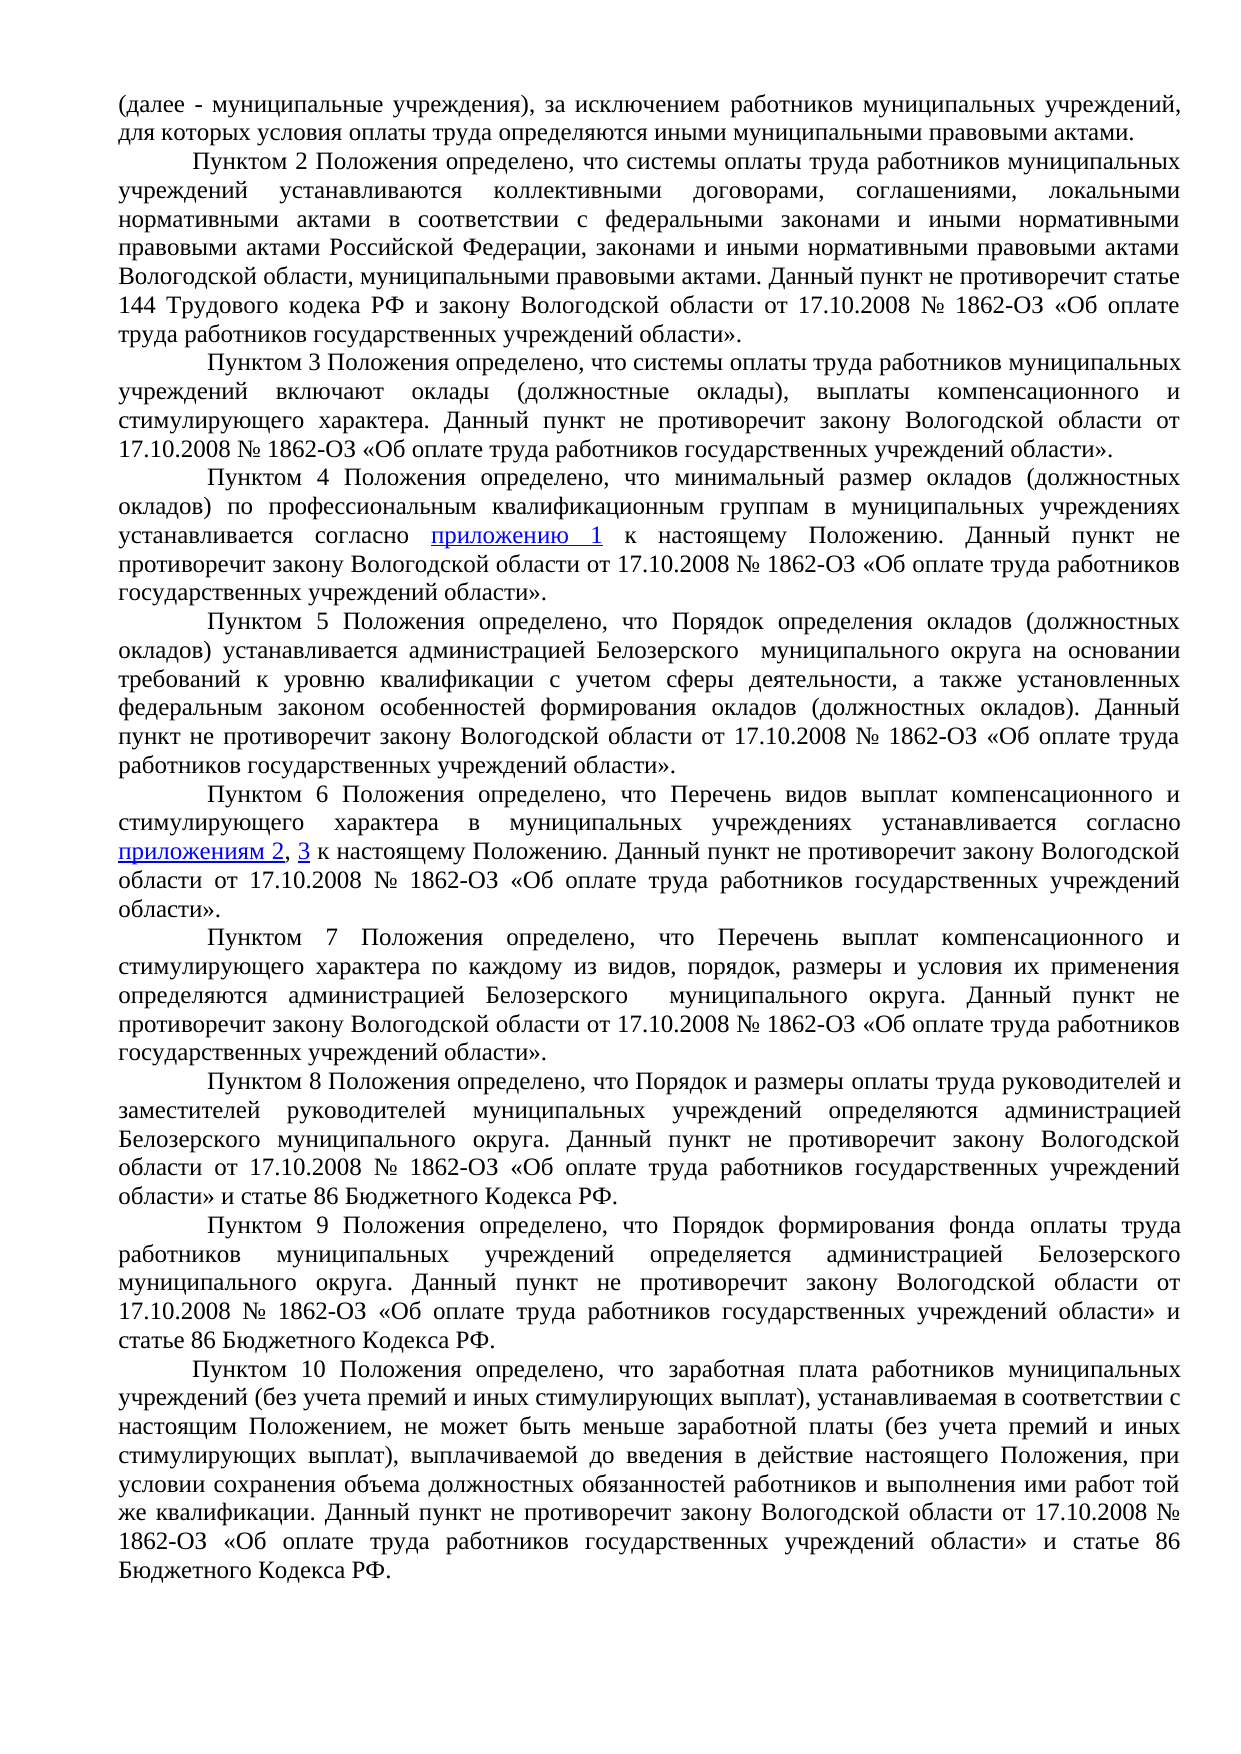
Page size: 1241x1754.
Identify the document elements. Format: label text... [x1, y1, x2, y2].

text Пунктом 6 Положения определено, что Перечень видов выплат компенсационного и стимулирующего характера в муниципальных учреждениях устанавливается согласно приложениям 2, 3 к настоящему Положению. Данный пункт не противоречит закону Вологодской области от 17.10.2008 № 1862-ОЗ «Об оплате труда работников государственных учреждений области». [118, 779, 1181, 922]
text Пунктом 2 Положения определено, что системы оплаты труда работников муниципальных учреждений устанавливаются коллективными договорами, соглашениями, локальными нормативными актами в соответствии с федеральными законами и иными нормативными правовыми актами Российской Федерации, законами и иными нормативными правовыми актами Вологодской области, муниципальными правовыми актами. Данный пункт не противоречит статье 144 Трудового кодека РФ и закону Вологодской области от 17.10.2008 № 1862-ОЗ «Об оплате труда работников государственных учреждений области». [118, 146, 1181, 347]
text Пунктом 9 Положения определено, что Порядок формирования фонда оплаты труда работников муниципальных учреждений определяется администрацией Белозерского муниципального округа. Данный пункт не противоречит закону Вологодской области от 17.10.2008 № 1862-ОЗ «Об оплате труда работников государственных учреждений области» и статье 86 Бюджетного Кодекса РФ. [118, 1210, 1181, 1354]
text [118, 89, 1181, 146]
text Пунктом 8 Положения определено, что Порядок и размеры оплаты труда руководителей и заместителей руководителей муниципальных учреждений определяются администрацией Белозерского муниципального округа. Данный пункт не противоречит закону Вологодской области от 17.10.2008 № 1862-ОЗ «Об оплате труда работников государственных учреждений области» и статье 86 Бюджетного Кодекса РФ. [118, 1066, 1181, 1210]
text Пунктом 7 Положения определено, что Перечень выплат компенсационного и стимулирующего характера по каждому из видов, порядок, размеры и условия их применения определяются администрацией Белозерского муниципального округа. Данный пункт не противоречит закону Вологодской области от 17.10.2008 № 1862-ОЗ «Об оплате труда работников государственных учреждений области». [118, 922, 1181, 1066]
text Пунктом 10 Положения определено, что заработная плата работников муниципальных учреждений (без учета премий и иных стимулирующих выплат), устанавливаемая в соответствии с настоящим Положением, не может быть меньше заработной платы (без учета премий и иных стимулирующих выплат), выплачиваемой до введения в действие настоящего Положения, при условии сохранения объема должностных обязанностей работников и выполнения ими работ той же квалификации. Данный пункт не противоречит закону Вологодской области от 17.10.2008 № 1862-ОЗ «Об оплате труда работников государственных учреждений области» и статье 86 Бюджетного Кодекса РФ. [118, 1354, 1181, 1584]
text Пунктом 4 Положения определено, что минимальный размер окладов (должностных окладов) по профессиональным квалификационным группам в муниципальных учреждениях устанавливается согласно приложению 1 к настоящему Положению. Данный пункт не противоречит закону Вологодской области от 17.10.2008 № 1862-ОЗ «Об оплате труда работников государственных учреждений области». [118, 462, 1181, 606]
text Пунктом 3 Положения определено, что системы оплаты труда работников муниципальных учреждений включают оклады (должностные оклады), выплаты компенсационного и стимулирующего характера. Данный пункт не противоречит закону Вологодской области от 17.10.2008 № 1862-ОЗ «Об оплате труда работников государственных учреждений области». [118, 347, 1181, 462]
text Пунктом 5 Положения определено, что Порядок определения окладов (должностных окладов) устанавливается администрацией Белозерского муниципального округа на основании требований к уровню квалификации с учетом сферы деятельности, а также установленных федеральным законом особенностей формирования окладов (должностных окладов). Данный пункт не противоречит закону Вологодской области от 17.10.2008 № 1862-ОЗ «Об оплате труда работников государственных учреждений области». [118, 606, 1181, 779]
